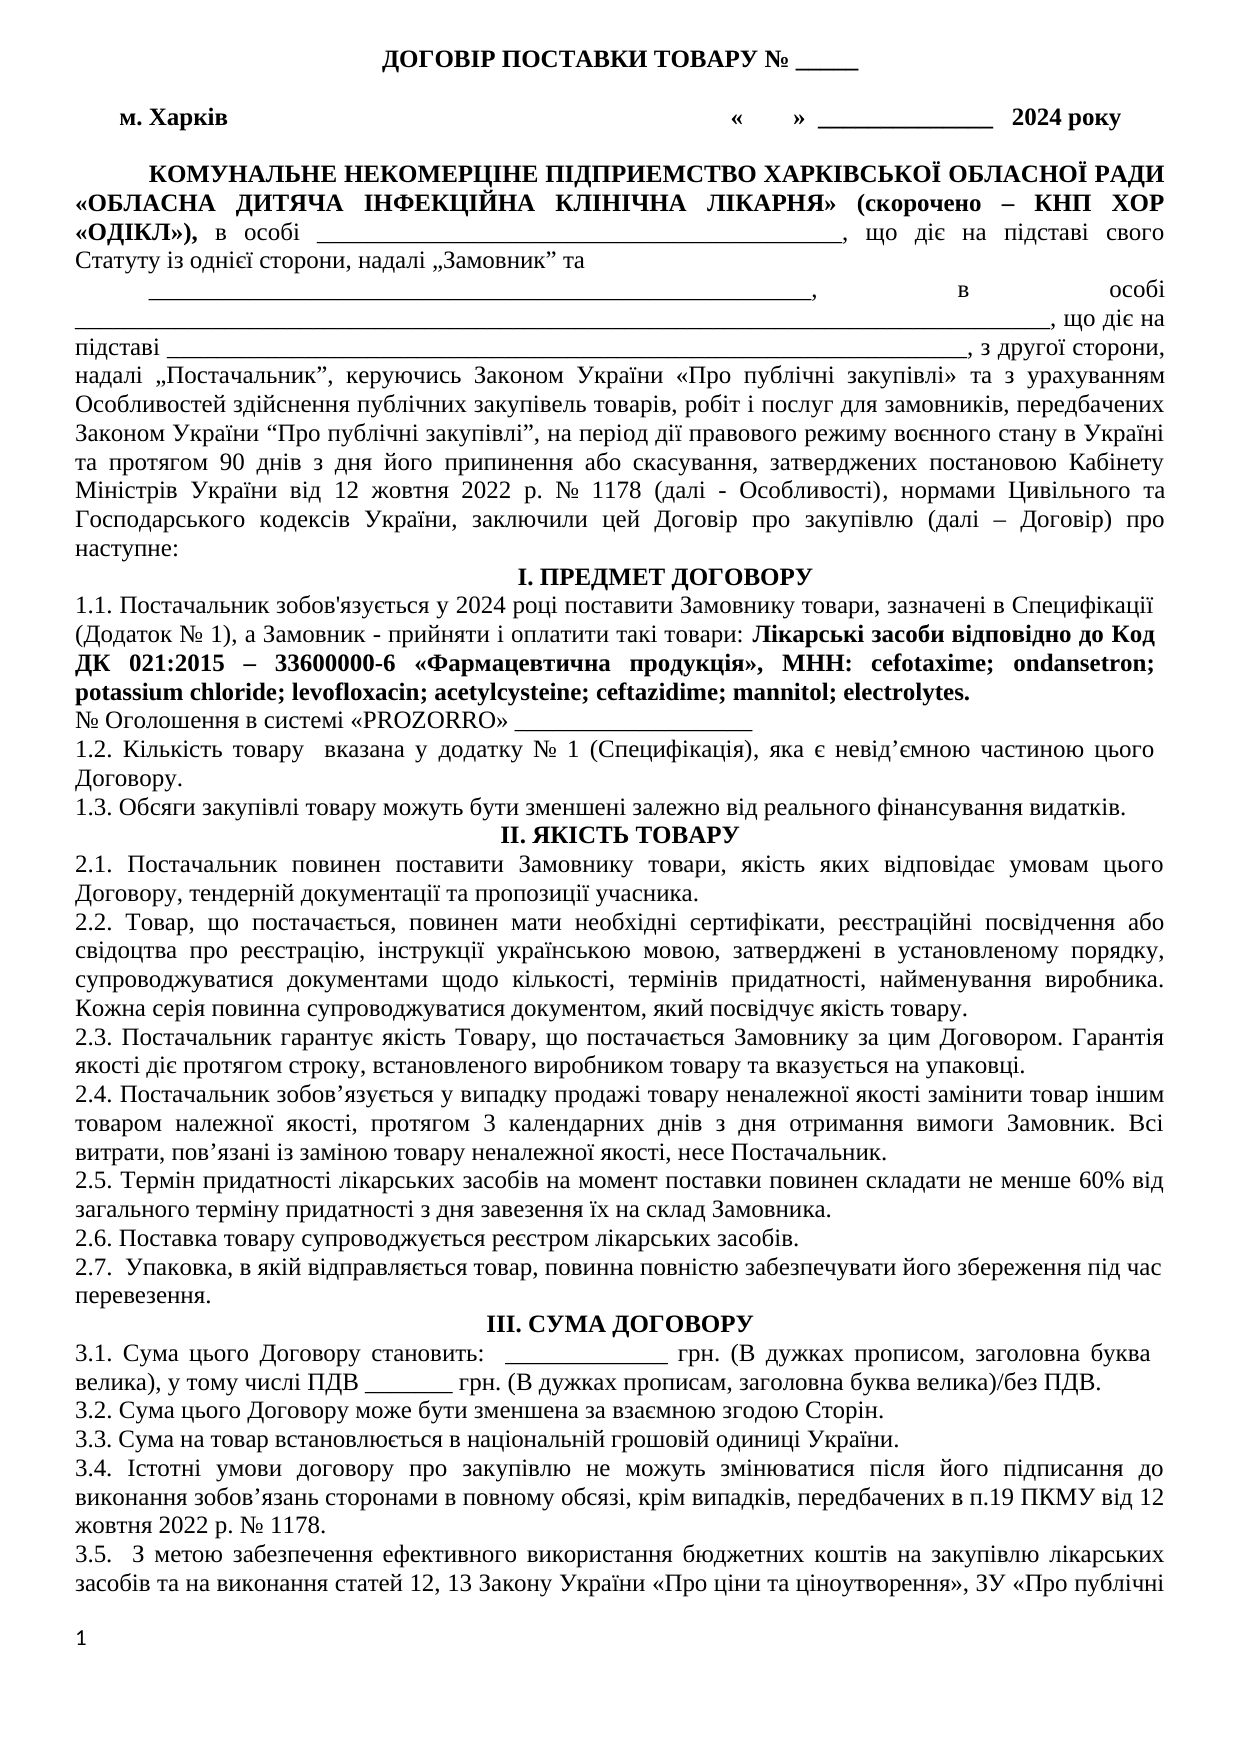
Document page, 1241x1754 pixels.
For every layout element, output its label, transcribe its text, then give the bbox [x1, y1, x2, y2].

text _____________________________________________________, в особі ______________________________________________________________________________, що діє на підставі ________________________________________________________________, з другої сторони, надалі „Постачальник”, керуючись Законом України «Про публічні закупівлі» та з урахуванням Особливостей здійснення публічних закупівель товарів, робіт і послуг для замовників, передбачених Законом України “Про публічні закупівлі”, на період дії правового режиму воєнного стану в Україні та протягом 90 днів з дня його припинення або скасування, затверджених постановою Кабінету Міністрів України від 12 жовтня 2022 р. № 1178 (далі - Особливості), нормами Цивільного та Господарського кодексів України, заключили цей Договір про закупівлю (далі – Договір) про наступне: [75, 274, 1165, 562]
text 2.7. Упаковка, в якій відправляється товар, повинна повністю забезпечувати його збереження під час перевезення. [75, 1252, 1165, 1309]
text 1.1. Постачальник зобов'язується у 2024 році поставити Замовнику товари, зазначені в Специфікації (Додаток № 1), а Замовник - прийняти і оплатити такі товари: Лікарські засоби відповідно до Код ДК 021:2015 – 33600000-6 «Фармацевтична продукція», МНН: cefotaxime; ondansetron; potassium chloride; levofloxacin; аcetylcysteine; ceftazidime; mannitol; electrolytes. [75, 591, 1155, 706]
text 3.1. Сума цього Договору становить: _____________ грн. (В дужках прописом, заголовна буква велика), у тому числі ПДВ _______ грн. (В дужках прописам, заголовна буква велика)/без ПДВ. [75, 1338, 1152, 1396]
text І. ПРЕДМЕТ ДОГОВОРУ [482, 562, 1106, 591]
text 2.2. Товар, що постачається, повинен мати необхідні сертифікати, реєстраційні посвідчення або свідоцтва про реєстрацію, інструкції українською мовою, затверджені в установленому порядку, супроводжуватися документами щодо кількості, термінів придатності, найменування виробника. Кожна серія повинна супроводжуватися документом, який посвідчує якість товару. [75, 907, 1165, 1022]
text 1.2. Кількість товару вказана у додатку № 1 (Специфікація), яка є невід’ємною частиною цього Договору. [75, 734, 1155, 792]
text ДОГОВІР ПОСТАВКИ ТОВАРУ № _____ [75, 44, 1165, 73]
text 3.2. Сума цього Договору може бути зменшена за взаємною згодою Сторін. [75, 1396, 1152, 1424]
text 1.3. Обсяги закупівлі товару можуть бути зменшені залежно від реального фінансування видатків. [75, 792, 1165, 821]
text 2.4. Постачальник зобов’язується у випадку продажі товару неналежної якості замінити товар іншим товаром належної якості, протягом 3 календарних днів з дня отримання вимоги Замовник. Всі витрати, пов’язані із заміною товару неналежної якості, несе Постачальник. [75, 1079, 1165, 1166]
text № Оголошення в системі «PROZORRO» ___________________ [75, 706, 1155, 734]
text 3.4. Істотні умови договору про закупівлю не можуть змінюватися після його підписання до виконання зобов’язань сторонами в повному обсязі, крім випадків, передбачених в п.19 ПКМУ від 12 жовтня 2022 р. № 1178. [75, 1453, 1165, 1539]
text КОМУНАЛЬНЕ НЕКОМЕРЦІНЕ ПІДПРИЕМСТВО ХАРКІВСЬКОЇ ОБЛАСНОЇ РАДИ «ОБЛАСНА ДИТЯЧА ІНФЕКЦІЙНА КЛІНІЧНА ЛІКАРНЯ» (скорочено – КНП ХОР «ОДІКЛ»), в особі __________________________________________, що діє на підставі свого Статуту із однієї сторони, надалі „Замовник” та [75, 159, 1165, 274]
text 3.3. Сума на товар встановлюється в національній грошовій одиниці України. [75, 1424, 1152, 1453]
text м. Харків « » ______________ 2024 року [75, 102, 1165, 131]
text II. ЯКІСТЬ ТОВАРУ [75, 821, 1165, 849]
text 2.1. Постачальник повинен поставити Замовнику товари, якість яких відповідає умовам цього Договору, тендерній документації та пропозиції учасника. [75, 849, 1165, 907]
text III. СУМА ДОГОВОРУ [75, 1309, 1165, 1338]
text 2.3. Постачальник гарантує якість Товару, що постачається Замовнику за цим Договором. Гарантія якості діє протягом строку, встановленого виробником товару та вказується на упаковці. [75, 1022, 1165, 1079]
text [75, 1539, 1165, 1597]
text 2.5. Термін придатності лікарських засобів на момент поставки повинен складати не менше 60% від загального терміну придатності з дня завезення їх на склад Замовника. [75, 1166, 1165, 1223]
text 2.6. Поставка товару супроводжується реєстром лікарських засобів. [75, 1223, 1165, 1252]
